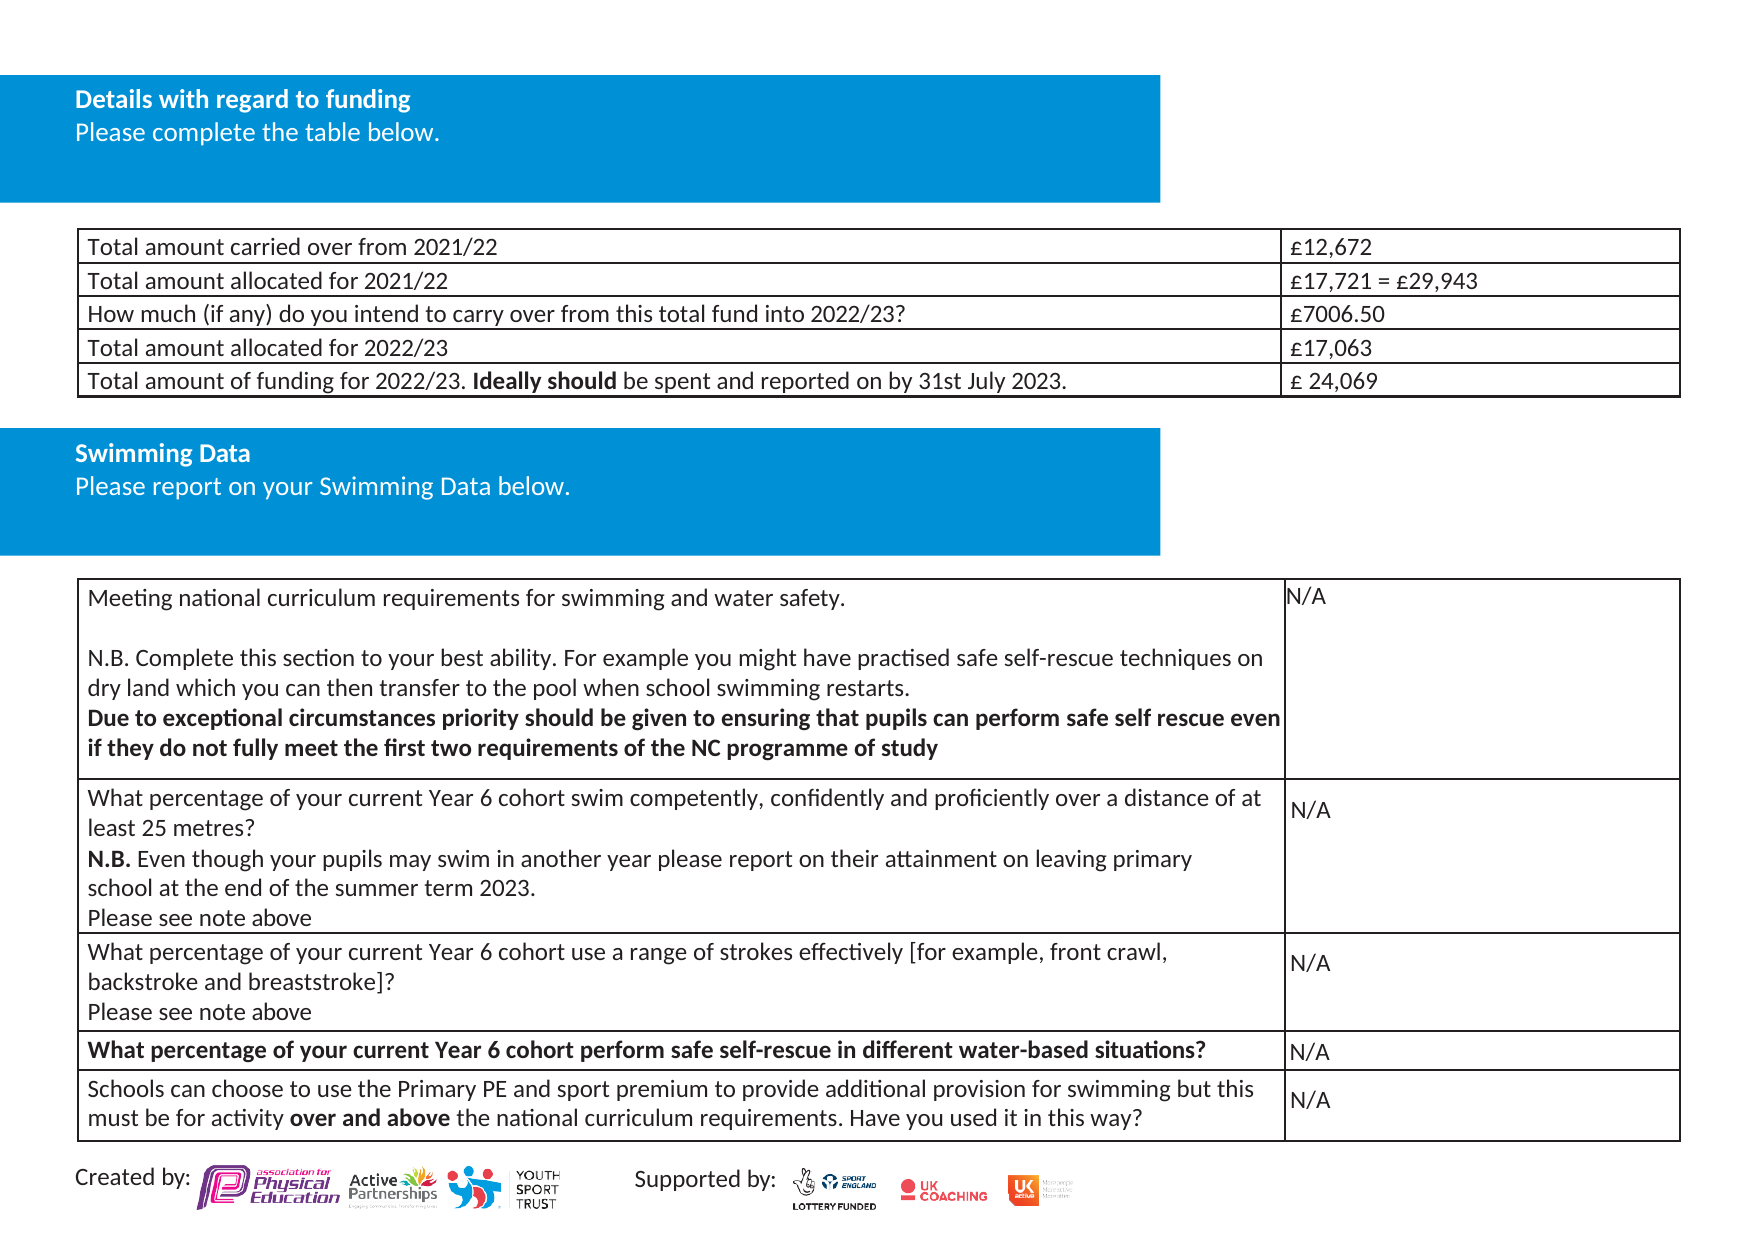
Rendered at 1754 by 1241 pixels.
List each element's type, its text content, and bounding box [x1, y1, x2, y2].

table_cell £7006.50 [1282, 297, 1679, 328]
table_cell What percentage of your current Year 6 cohort perform safe self-rescue in different water-based situations? [79, 1032, 1284, 1068]
table_cell Total amount allocated for 2022/23 [79, 330, 1280, 362]
table_header £12,672 [1282, 230, 1679, 262]
table_cell £ 24,069 [1282, 364, 1679, 395]
table_header Total amount carried over from 2021/22 [79, 230, 1280, 262]
table_header N/A [1286, 580, 1679, 778]
table_cell £17,063 [1282, 330, 1679, 362]
picture [793, 1168, 876, 1210]
table_cell Schools can choose to use the Primary PE and sport premium to provide additional provision for swimming but this must be for activity over and above the national curriculum requirements. Have you used it in this way? [79, 1071, 1284, 1140]
picture [920, 1181, 987, 1201]
table_cell Total amount of funding for 2022/23. Ideally should be spent and reported on by 31st July 2023. [79, 364, 1280, 395]
table_cell N/A [1286, 1071, 1679, 1140]
table_header Meeting national curriculum requirements for swimming and water safety. N.B. Complete this section to your best ability. For example you might have practised safe self-rescue techniques on dry land which you can then transfer to the pool when school swimming restarts. Due to exceptional circumstances priority should be given to ensuring that pupils can perform safe self rescue even if they do not fully meet the first two requirements of the NC programme of study [79, 580, 1284, 778]
table_cell N/A [1286, 1032, 1679, 1068]
table_cell £17,721 = £29,943 [1282, 264, 1679, 295]
table_cell N/A [1286, 934, 1679, 1030]
table_cell Total amount allocated for 2021/22 [79, 264, 1280, 295]
picture [1008, 1174, 1073, 1206]
table_cell What percentage of your current Year 6 cohort use a range of strokes effectively [for example, front crawl, backstroke and breaststroke]? Please see note above [79, 934, 1284, 1030]
picture [196, 1165, 560, 1210]
table_cell N/A [1286, 780, 1679, 932]
table_cell What percentage of your current Year 6 cohort swim competently, confidently and proficiently over a distance of at least 25 metres? N.B. Even though your pupils may swim in another year please report on their attainment on leaving primary school at the end of the summer term 2023. Please see note above [79, 780, 1284, 932]
table_cell How much (if any) do you intend to carry over from this total fund into 2022/23? [79, 297, 1280, 328]
